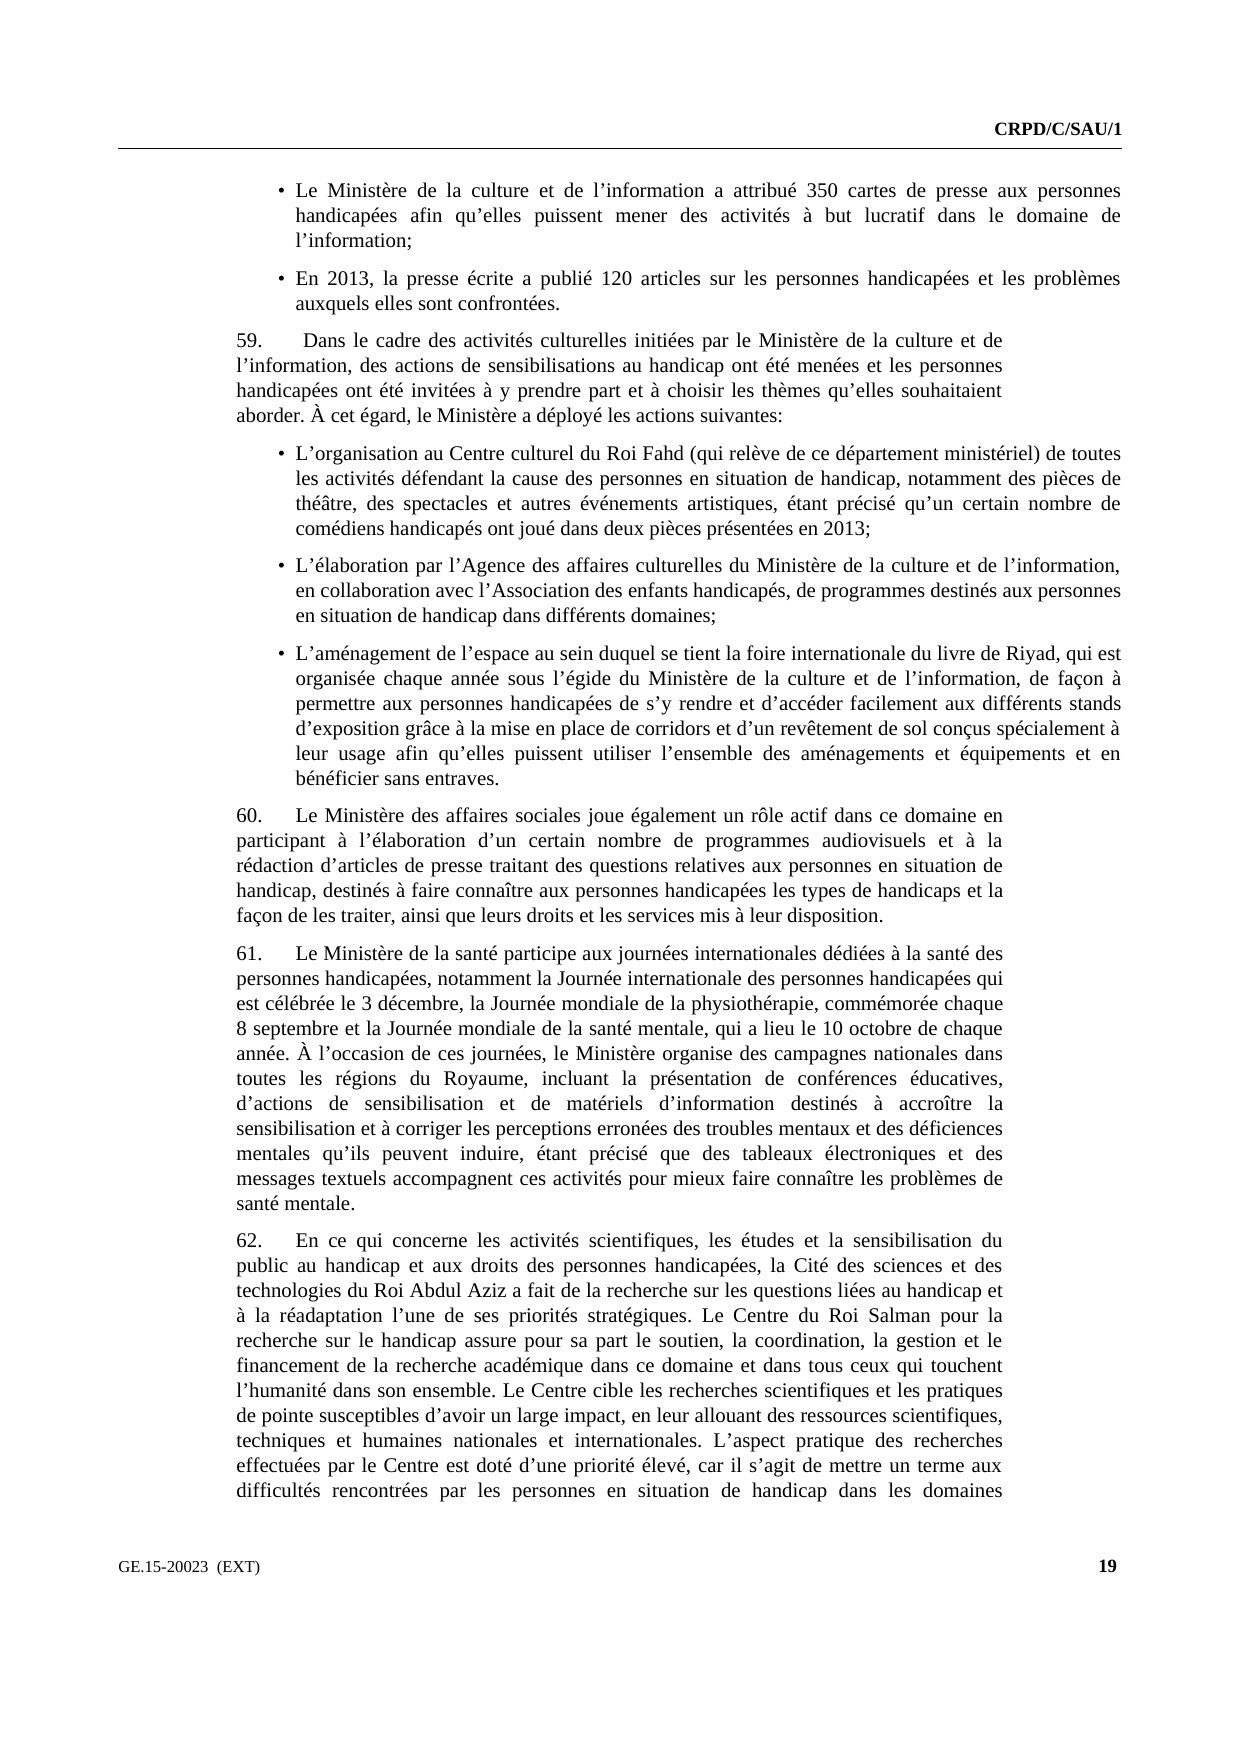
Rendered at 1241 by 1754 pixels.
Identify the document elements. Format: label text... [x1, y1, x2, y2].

text En 2013, la presse écrite a publié 120 articles sur les personnes handicapées et les problèmes auxquels elles sont confrontées. [278, 265, 1122, 315]
text L’organisation au Centre culturel du Roi Fahd (qui relève de ce département ministériel) de toutes les activités défendant la cause des personnes en situation de handicap, notamment des pièces de théâtre, des spectacles et autres événements artistiques, étant précisé qu’un certain nombre de comédiens handicapés ont joué dans deux pièces présentées en 2013; [278, 440, 1122, 540]
text 61. Le Ministère de la santé participe aux journées internationales dédiées à la santé des personnes handicapées, notamment la Journée internationale des personnes handicapées qui est célébrée le 3 décembre, la Journée mondiale de la physiothérapie, commémorée chaque 8 septembre et la Journée mondiale de la santé mentale, qui a lieu le 10 octobre de chaque année. À l’occasion de ces journées, le Ministère organise des campagnes nationales dans toutes les régions du Royaume, incluant la présentation de conférences éducatives, d’actions de sensibilisation et de matériels d’information destinés à accroître la sensibilisation et à corriger les perceptions erronées des troubles mentaux et des déficiences mentales qu’ils peuvent induire, étant précisé que des tableaux électroniques et des messages textuels accompagnent ces activités pour mieux faire connaître les problèmes de santé mentale. [236, 940, 1004, 1215]
text L’élaboration par l’Agence des affaires culturelles du Ministère de la culture et de l’information, en collaboration avec l’Association des enfants handicapés, de programmes destinés aux personnes en situation de handicap dans différents domaines; [278, 552, 1122, 627]
text 60. Le Ministère des affaires sociales joue également un rôle actif dans ce domaine en participant à l’élaboration d’un certain nombre de programmes audiovisuels et à la rédaction d’articles de presse traitant des questions relatives aux personnes en situation de handicap, destinés à faire connaître aux personnes handicapées les types de handicaps et la façon de les traiter, ainsi que leurs droits et les services mis à leur disposition. [236, 802, 1004, 927]
text 59. Dans le cadre des activités culturelles initiées par le Ministère de la culture et de l’information, des actions de sensibilisations au handicap ont été menées et les personnes handicapées ont été invitées à y prendre part et à choisir les thèmes qu’elles souhaitaient aborder. À cet égard, le Ministère a déployé les actions suivantes: [236, 327, 1004, 427]
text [236, 1227, 1004, 1502]
text Le Ministère de la culture et de l’information a attribué 350 cartes de presse aux personnes handicapées afin qu’elles puissent mener des activités à but lucratif dans le domaine de l’information; [278, 177, 1122, 252]
text L’aménagement de l’espace au sein duquel se tient la foire internationale du livre de Riyad, qui est organisée chaque année sous l’égide du Ministère de la culture et de l’information, de façon à permettre aux personnes handicapées de s’y rendre et d’accéder facilement aux différents stands d’exposition grâce à la mise en place de corridors et d’un revêtement de sol conçus spécialement à leur usage afin qu’elles puissent utiliser l’ensemble des aménagements et équipements et en bénéficier sans entraves. [278, 640, 1122, 790]
